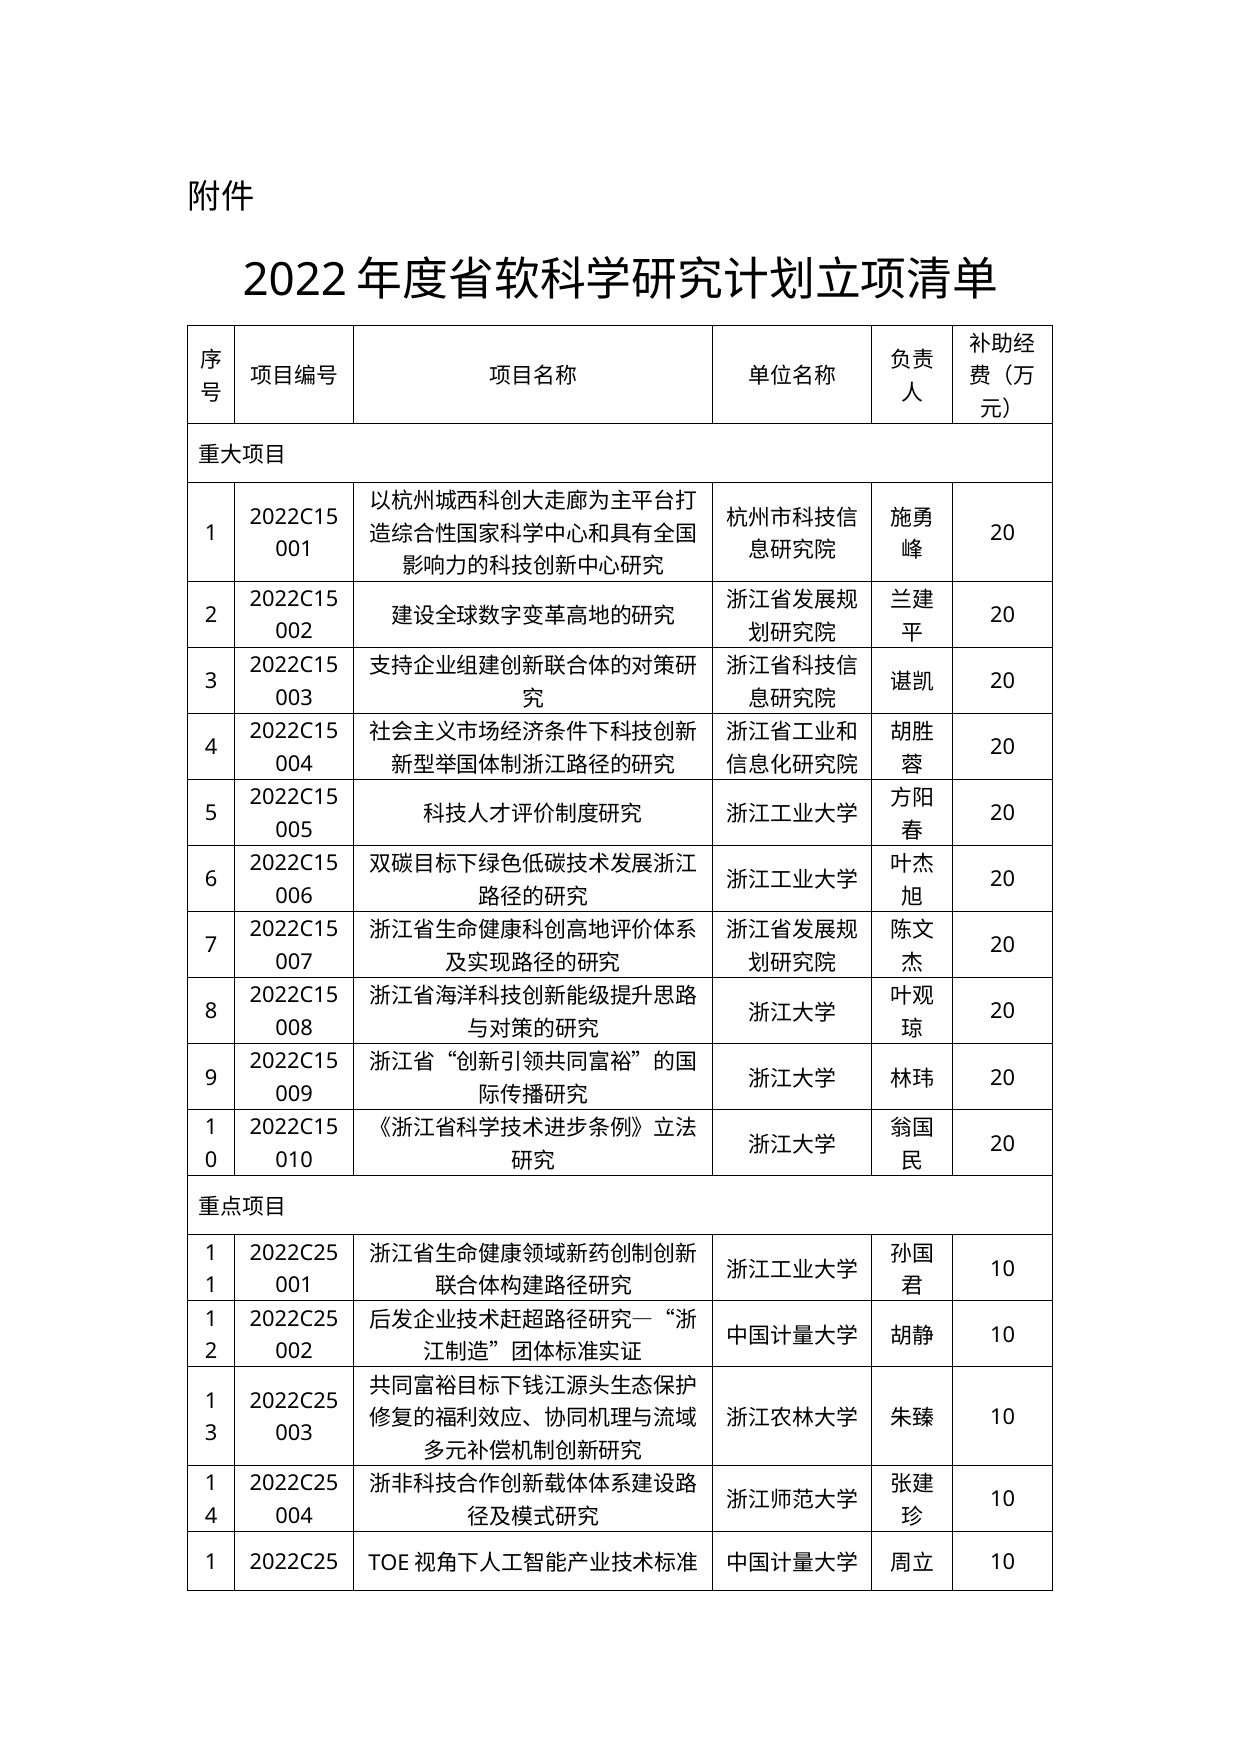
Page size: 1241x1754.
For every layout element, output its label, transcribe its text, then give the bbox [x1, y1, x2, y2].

table_cell 翁国民 [872, 1110, 952, 1175]
table_header 单位名称 [713, 326, 871, 423]
table_cell 社会主义市场经济条件下科技创新新型举国体制浙江路径的研究 [354, 714, 712, 779]
text 附件 [187, 162, 1053, 227]
table_cell 重大项目 [188, 424, 1052, 482]
table_cell 20 [953, 780, 1052, 845]
table_cell 12 [188, 1301, 234, 1366]
table_header 项目编号 [235, 326, 353, 423]
table_cell 胡胜蓉 [872, 714, 952, 779]
table_cell 11 [188, 1235, 234, 1300]
table_cell 重点项目 [188, 1176, 1052, 1234]
table_cell 浙非科技合作创新载体体系建设路径及模式研究 [354, 1466, 712, 1531]
table_header 负责人 [872, 326, 952, 423]
table_cell 2022C15010 [235, 1110, 353, 1175]
table_cell 2022C15002 [235, 582, 353, 647]
table_cell 2022C25005 [235, 1532, 353, 1590]
table_cell 10 [953, 1466, 1052, 1531]
table_cell 谌凯 [872, 648, 952, 713]
table_cell 6 [188, 846, 234, 911]
table_cell 10 [953, 1235, 1052, 1300]
table_cell 浙江工业大学 [713, 780, 871, 845]
table_cell 孙国君 [872, 1235, 952, 1300]
table_cell 2022C25004 [235, 1466, 353, 1531]
table_cell 施勇峰 [872, 483, 952, 581]
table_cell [354, 1532, 712, 1590]
table_cell 20 [953, 582, 1052, 647]
table_cell 浙江省生命健康科创高地评价体系及实现路径的研究 [354, 912, 712, 977]
table_cell 2022C15004 [235, 714, 353, 779]
table_cell 14 [188, 1466, 234, 1531]
table_cell 20 [953, 483, 1052, 581]
table_cell 4 [188, 714, 234, 779]
table_cell 2022C25001 [235, 1235, 353, 1300]
table_header 项目名称 [354, 326, 712, 423]
table_cell 浙江工业大学 [713, 1235, 871, 1300]
table_cell 双碳目标下绿色低碳技术发展浙江路径的研究 [354, 846, 712, 911]
table_cell 20 [953, 1110, 1052, 1175]
table_cell 8 [188, 978, 234, 1043]
table_cell 林玮 [872, 1044, 952, 1109]
table_cell 1 [188, 483, 234, 581]
table_cell 浙江省发展规划研究院 [713, 582, 871, 647]
table_cell 《浙江省科学技术进步条例》立法研究 [354, 1110, 712, 1175]
table_cell 2022C15006 [235, 846, 353, 911]
table_cell 20 [953, 714, 1052, 779]
table_cell 杭州市科技信息研究院 [713, 483, 871, 581]
table_cell 13 [188, 1367, 234, 1465]
table_cell 2022C15005 [235, 780, 353, 845]
table_cell 2022C15008 [235, 978, 353, 1043]
table_cell 科技人才评价制度研究 [354, 780, 712, 845]
table_cell 共同富裕目标下钱江源头生态保护修复的福利效应、协同机理与流域多元补偿机制创新研究 [354, 1367, 712, 1465]
table_cell 周立军 [872, 1532, 952, 1590]
table_cell 10 [953, 1367, 1052, 1465]
table_cell 2022C25003 [235, 1367, 353, 1465]
table_cell 中国计量大学 [713, 1532, 871, 1590]
table_cell 中国计量大学 [713, 1301, 871, 1366]
table_cell 2022C15003 [235, 648, 353, 713]
table_cell 浙江工业大学 [713, 846, 871, 911]
table_cell 2022C15009 [235, 1044, 353, 1109]
table_cell 浙江省“创新引领共同富裕”的国际传播研究 [354, 1044, 712, 1109]
table_cell 浙江省生命健康领域新药创制创新联合体构建路径研究 [354, 1235, 712, 1300]
table_cell 浙江师范大学 [713, 1466, 871, 1531]
table_cell 2022C15007 [235, 912, 353, 977]
table_cell 支持企业组建创新联合体的对策研究 [354, 648, 712, 713]
table_cell 浙江省发展规划研究院 [713, 912, 871, 977]
table_cell 10 [953, 1532, 1052, 1590]
table_cell 20 [953, 912, 1052, 977]
table_cell 张建珍 [872, 1466, 952, 1531]
table_header 序号 [188, 326, 234, 423]
table_cell 20 [953, 846, 1052, 911]
table_cell 10 [188, 1110, 234, 1175]
table_cell 朱臻 [872, 1367, 952, 1465]
table_cell 5 [188, 780, 234, 845]
table_cell 20 [953, 1044, 1052, 1109]
table_cell 20 [953, 978, 1052, 1043]
table_cell 后发企业技术赶超路径研究—“浙江制造”团体标准实证 [354, 1301, 712, 1366]
text 2022年度省软科学研究计划立项清单 [187, 227, 1053, 324]
table_cell 浙江大学 [713, 1044, 871, 1109]
table_cell 15 [188, 1532, 234, 1590]
table_cell 浙江省科技信息研究院 [713, 648, 871, 713]
table_cell 9 [188, 1044, 234, 1109]
table_cell 叶观琼 [872, 978, 952, 1043]
table_cell 2022C15001 [235, 483, 353, 581]
table_header 补助经费（万元） [953, 326, 1052, 423]
table_cell 方阳春 [872, 780, 952, 845]
table_cell 胡静 [872, 1301, 952, 1366]
table_cell 浙江大学 [713, 1110, 871, 1175]
table_cell 3 [188, 648, 234, 713]
table_cell 20 [953, 648, 1052, 713]
table_cell 浙江大学 [713, 978, 871, 1043]
table_cell 浙江省海洋科技创新能级提升思路与对策的研究 [354, 978, 712, 1043]
table_cell 2 [188, 582, 234, 647]
table_cell 7 [188, 912, 234, 977]
table_cell 陈文杰 [872, 912, 952, 977]
table_cell 2022C25002 [235, 1301, 353, 1366]
table_cell 浙江省工业和信息化研究院 [713, 714, 871, 779]
table_cell 10 [953, 1301, 1052, 1366]
table_cell 以杭州城西科创大走廊为主平台打造综合性国家科学中心和具有全国影响力的科技创新中心研究 [354, 483, 712, 581]
table_cell 建设全球数字变革高地的研究 [354, 582, 712, 647]
table_cell 浙江农林大学 [713, 1367, 871, 1465]
table_cell 叶杰旭 [872, 846, 952, 911]
table_cell 兰建平 [872, 582, 952, 647]
